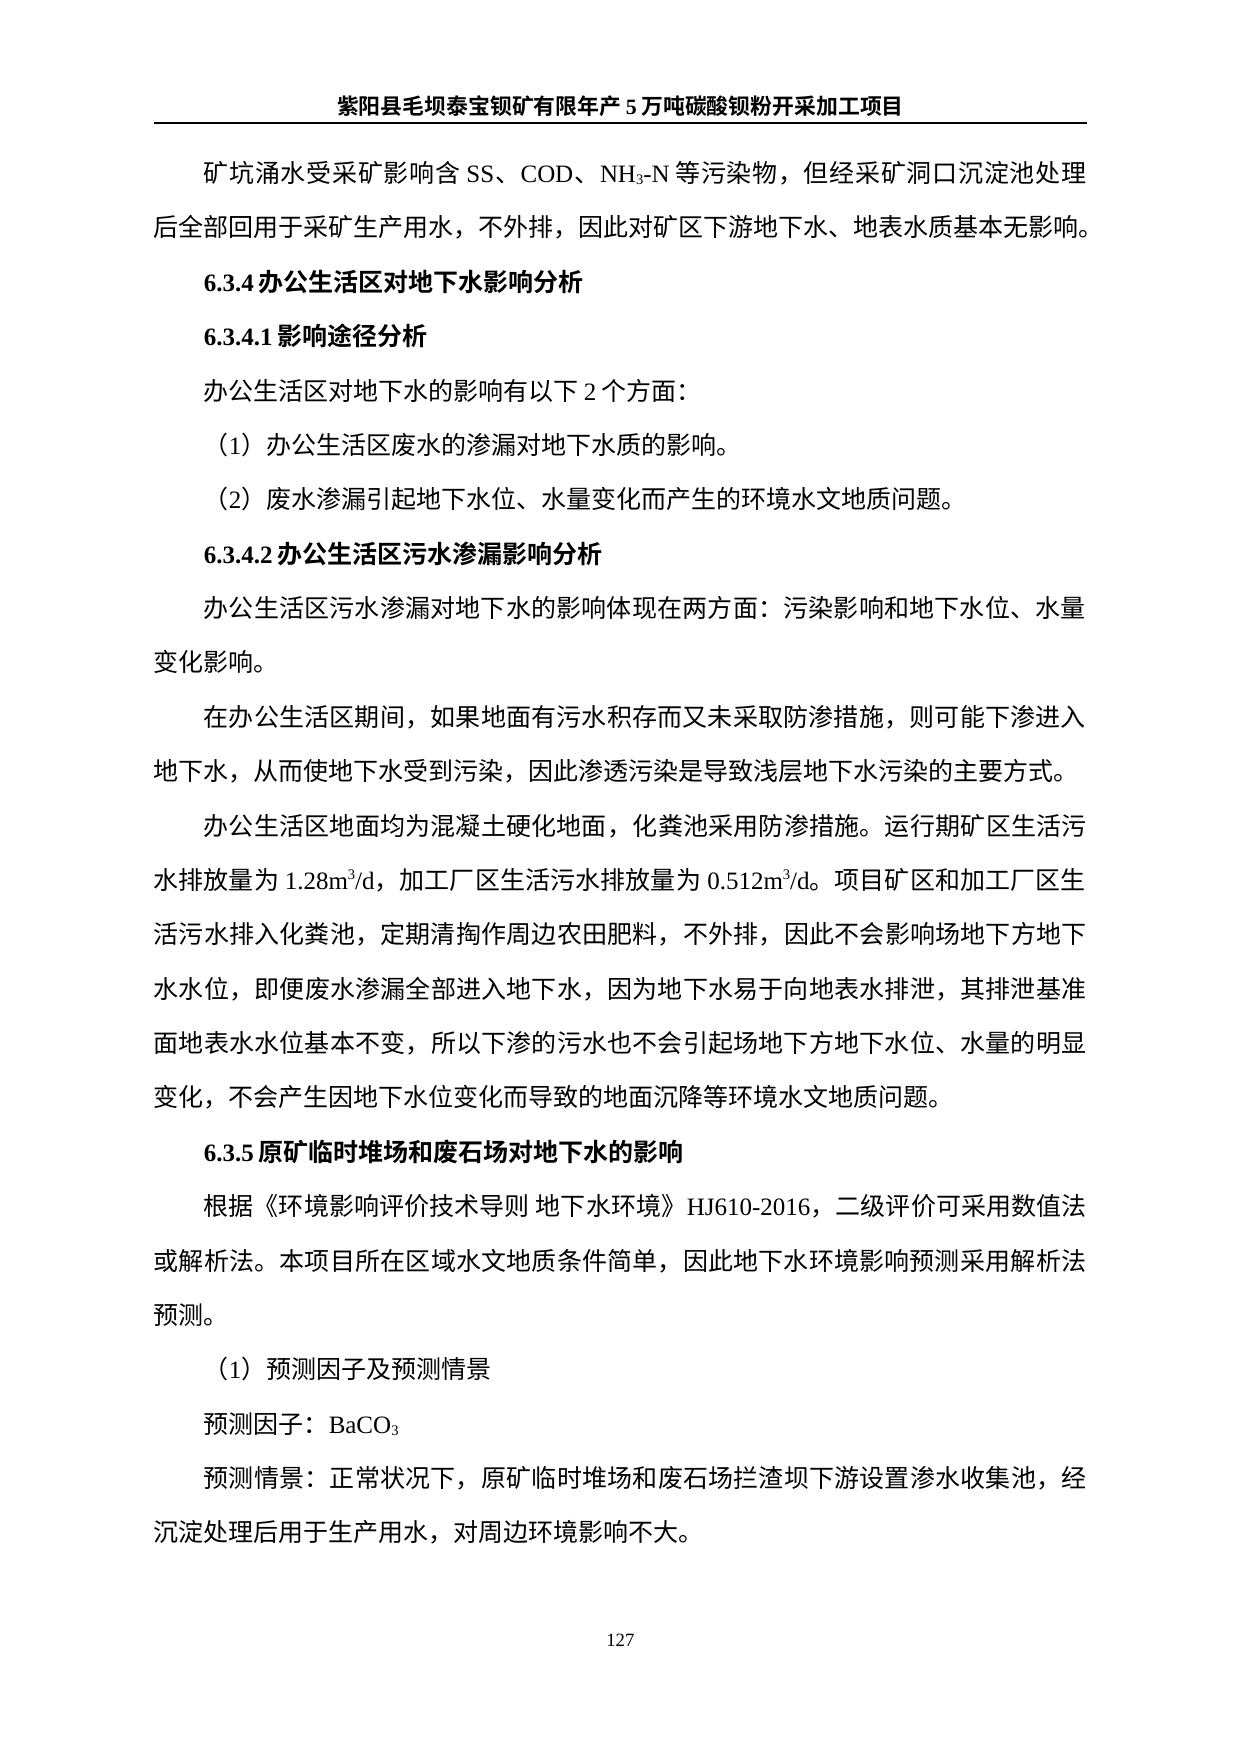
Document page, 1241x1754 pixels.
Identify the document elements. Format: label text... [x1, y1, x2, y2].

text 预测因子：BaCO3 [153, 1404, 1087, 1440]
text 预测情景：正常状况下，原矿临时堆场和废石场拦渣坝下游设置渗水收集池，经沉淀处理后用于生产用水，对周边环境影响不大。 [153, 1458, 1087, 1549]
text 6.3.5原矿临时堆场和废石场对地下水的影响 [153, 1132, 1087, 1168]
text 6.3.4.1影响途径分析 [153, 317, 1087, 353]
text 办公生活区地面均为混凝土硬化地面，化粪池采用防渗措施。运行期矿区生活污水排放量为1.28m3/d，加工厂区生活污水排放量为0.512m3/d。项目矿区和加工厂区生活污水排入化粪池，定期清掏作周边农田肥料，不外排，因此不会影响场地下方地下水水位，即便废水渗漏全部进入地下水，因为地下水易于向地表水排泄，其排泄基准面地表水水位基本不变，所以下渗的污水也不会引起场地下方地下水位、水量的明显变化，不会产生因地下水位变化而导致的地面沉降等环境水文地质问题。 [153, 806, 1087, 1114]
text 在办公生活区期间，如果地面有污水积存而又未采取防渗措施，则可能下渗进入地下水，从而使地下水受到污染，因此渗透污染是导致浅层地下水污染的主要方式。 [153, 697, 1087, 788]
text 矿坑涌水受采矿影响含SS、COD、NH3-N等污染物，但经采矿洞口沉淀池处理后全部回用于采矿生产用水，不外排，因此对矿区下游地下水、地表水质基本无影响。 [153, 153, 1087, 244]
text 根据《环境影响评价技术导则 地下水环境》HJ610-2016，二级评价可采用数值法或解析法。本项目所在区域水文地质条件简单，因此地下水环境影响预测采用解析法预测。 [153, 1187, 1087, 1332]
text （2）废水渗漏引起地下水位、水量变化而产生的环境水文地质问题。 [153, 480, 1087, 516]
text 办公生活区污水渗漏对地下水的影响体现在两方面：污染影响和地下水位、水量变化影响。 [153, 588, 1087, 679]
text （1）办公生活区废水的渗漏对地下水质的影响。 [153, 425, 1087, 462]
text （1）预测因子及预测情景 [153, 1350, 1087, 1386]
text 办公生活区对地下水的影响有以下2个方面： [153, 371, 1087, 407]
text 6.3.4办公生活区对地下水影响分析 [153, 262, 1087, 298]
text 6.3.4.2办公生活区污水渗漏影响分析 [153, 534, 1087, 570]
